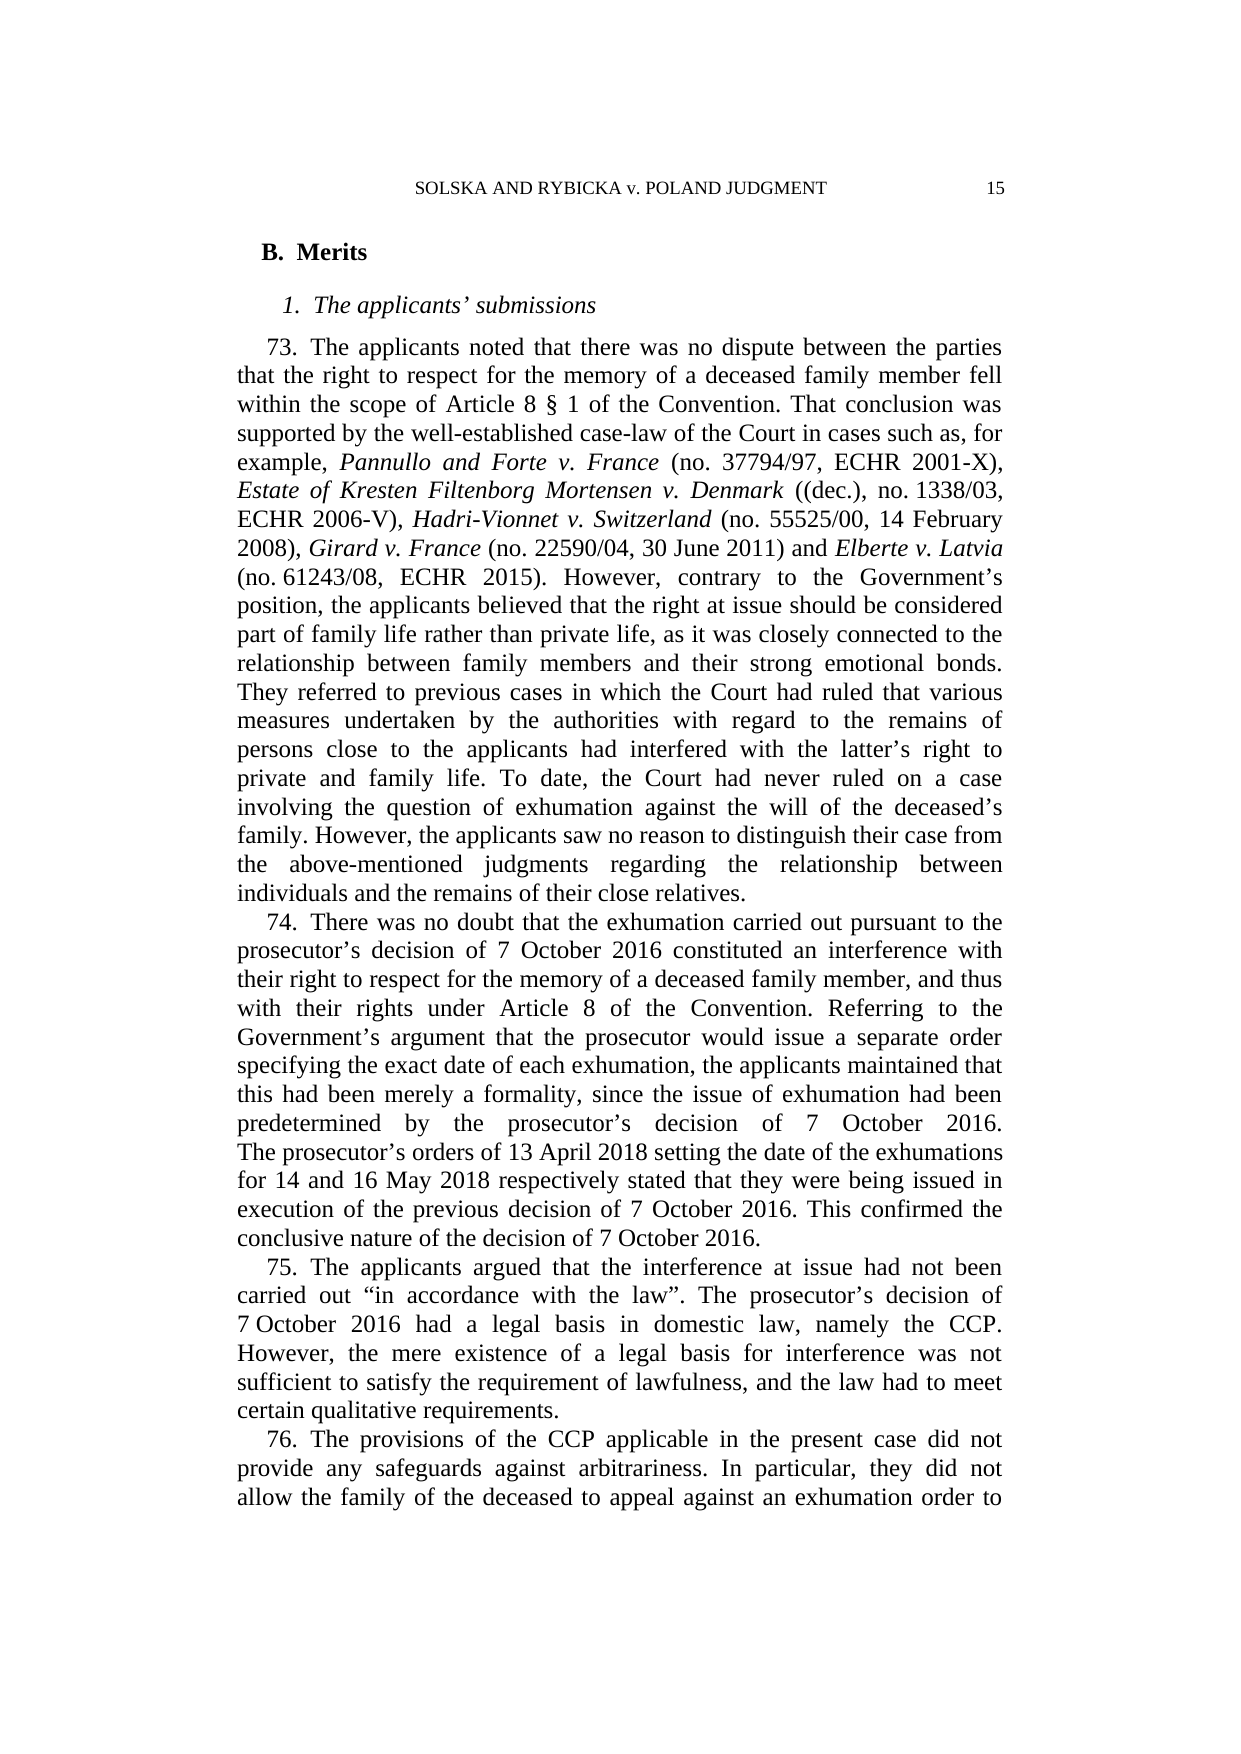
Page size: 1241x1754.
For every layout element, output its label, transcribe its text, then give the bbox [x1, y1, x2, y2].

text 75. The applicants argued that the interference at issue had not been carried out “in accordance with the law”. The prosecutor’s decision of 7 October 2016 had a legal basis in domestic law, namely the CCP. However, the mere existence of a legal basis for interference was not sufficient to satisfy the requirement of lawfulness, and the law had to meet certain qualitative requirements. [237, 1252, 1003, 1424]
text 74. There was no doubt that the exhumation carried out pursuant to the prosecutor’s decision of 7 October 2016 constituted an interference with their right to respect for the memory of a deceased family member, and thus with their rights under Article 8 of the Convention. Referring to the Government’s argument that the prosecutor would issue a separate order specifying the exact date of each exhumation, the applicants maintained that this had been merely a formality, since the issue of exhumation had been predetermined by the prosecutor’s decision of 7 October 2016. The prosecutor’s orders of 13 April 2018 setting the date of the exhumations for 14 and 16 May 2018 respectively stated that they were being issued in execution of the previous decision of 7 October 2016. This confirmed the conclusive nature of the decision of 7 October 2016. [237, 907, 1003, 1252]
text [237, 1424, 1003, 1511]
subtitle 1. The applicants’ submissions [282, 291, 1003, 319]
text 73. The applicants noted that there was no dispute between the parties that the right to respect for the memory of a deceased family member fell within the scope of Article 8 § 1 of the Convention. That conclusion was supported by the well-established case-law of the Court in cases such as, for example, Pannullo and Forte v. France (no. 37794/97, ECHR 2001-X), Estate of Kresten Filtenborg Mortensen v. Denmark ((dec.), no. 1338/03, ECHR 2006-V), Hadri-Vionnet v. Switzerland (no. 55525/00, 14 February 2008), Girard v. France (no. 22590/04, 30 June 2011) and Elberte v. Latvia (no. 61243/08, ECHR 2015). However, contrary to the Government’s position, the applicants believed that the right at issue should be considered part of family life rather than private life, as it was closely connected to the relationship between family members and their strong emotional bonds. They referred to previous cases in which the Court had ruled that various measures undertaken by the authorities with regard to the remains of persons close to the applicants had interfered with the latter’s right to private and family life. To date, the Court had never ruled on a case involving the question of exhumation against the will of the deceased’s family. However, the applicants saw no reason to distinguish their case from the above-mentioned judgments regarding the relationship between individuals and the remains of their close relatives. [237, 332, 1003, 907]
subtitle B. Merits [261, 237, 1003, 266]
